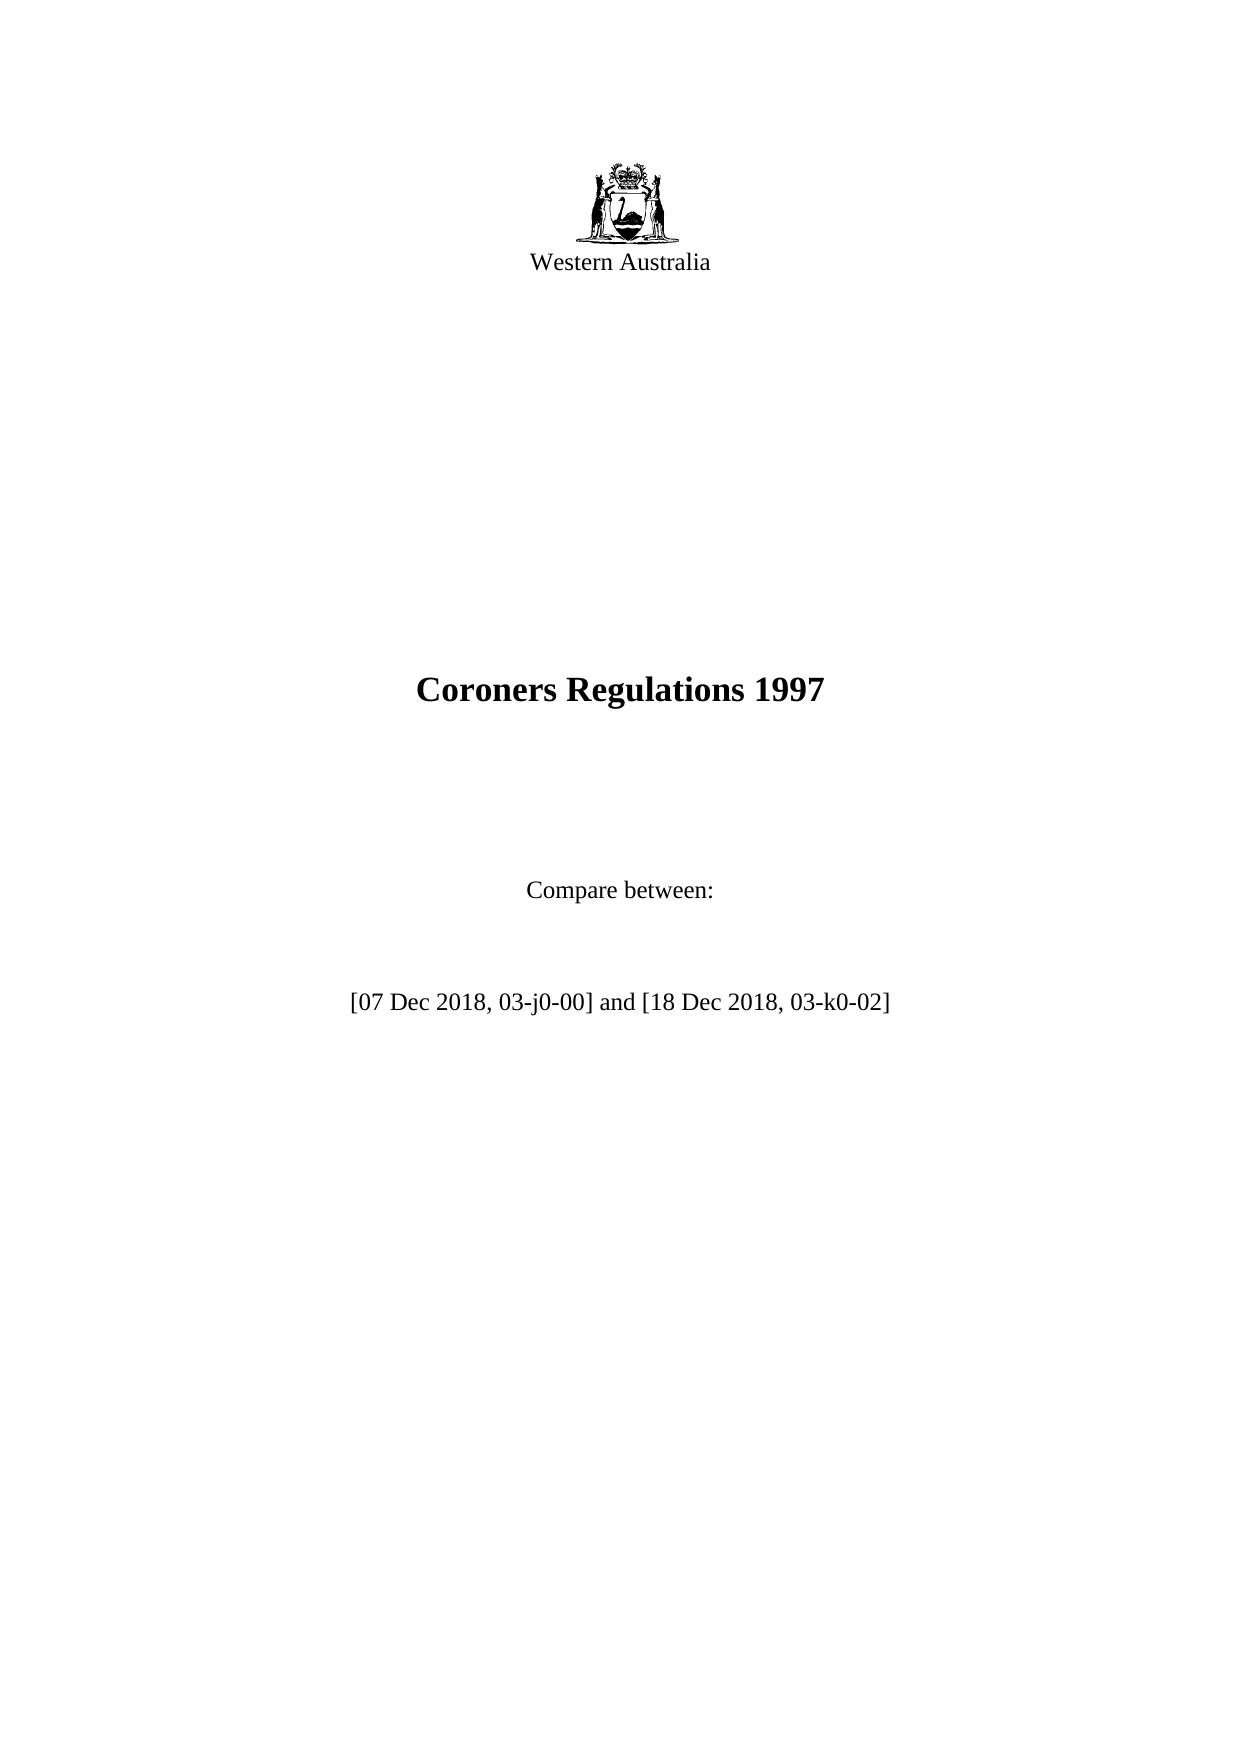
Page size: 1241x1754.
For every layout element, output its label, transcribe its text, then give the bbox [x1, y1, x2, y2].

text Compare between: [251, 875, 990, 904]
text Western Australia [251, 247, 990, 276]
text Coroners Regulations 1997 [251, 668, 990, 709]
picture [575, 162, 679, 246]
text [07 Dec 2018, 03-j0-00] and [18 Dec 2018, 03-k0-02] [251, 987, 990, 1016]
